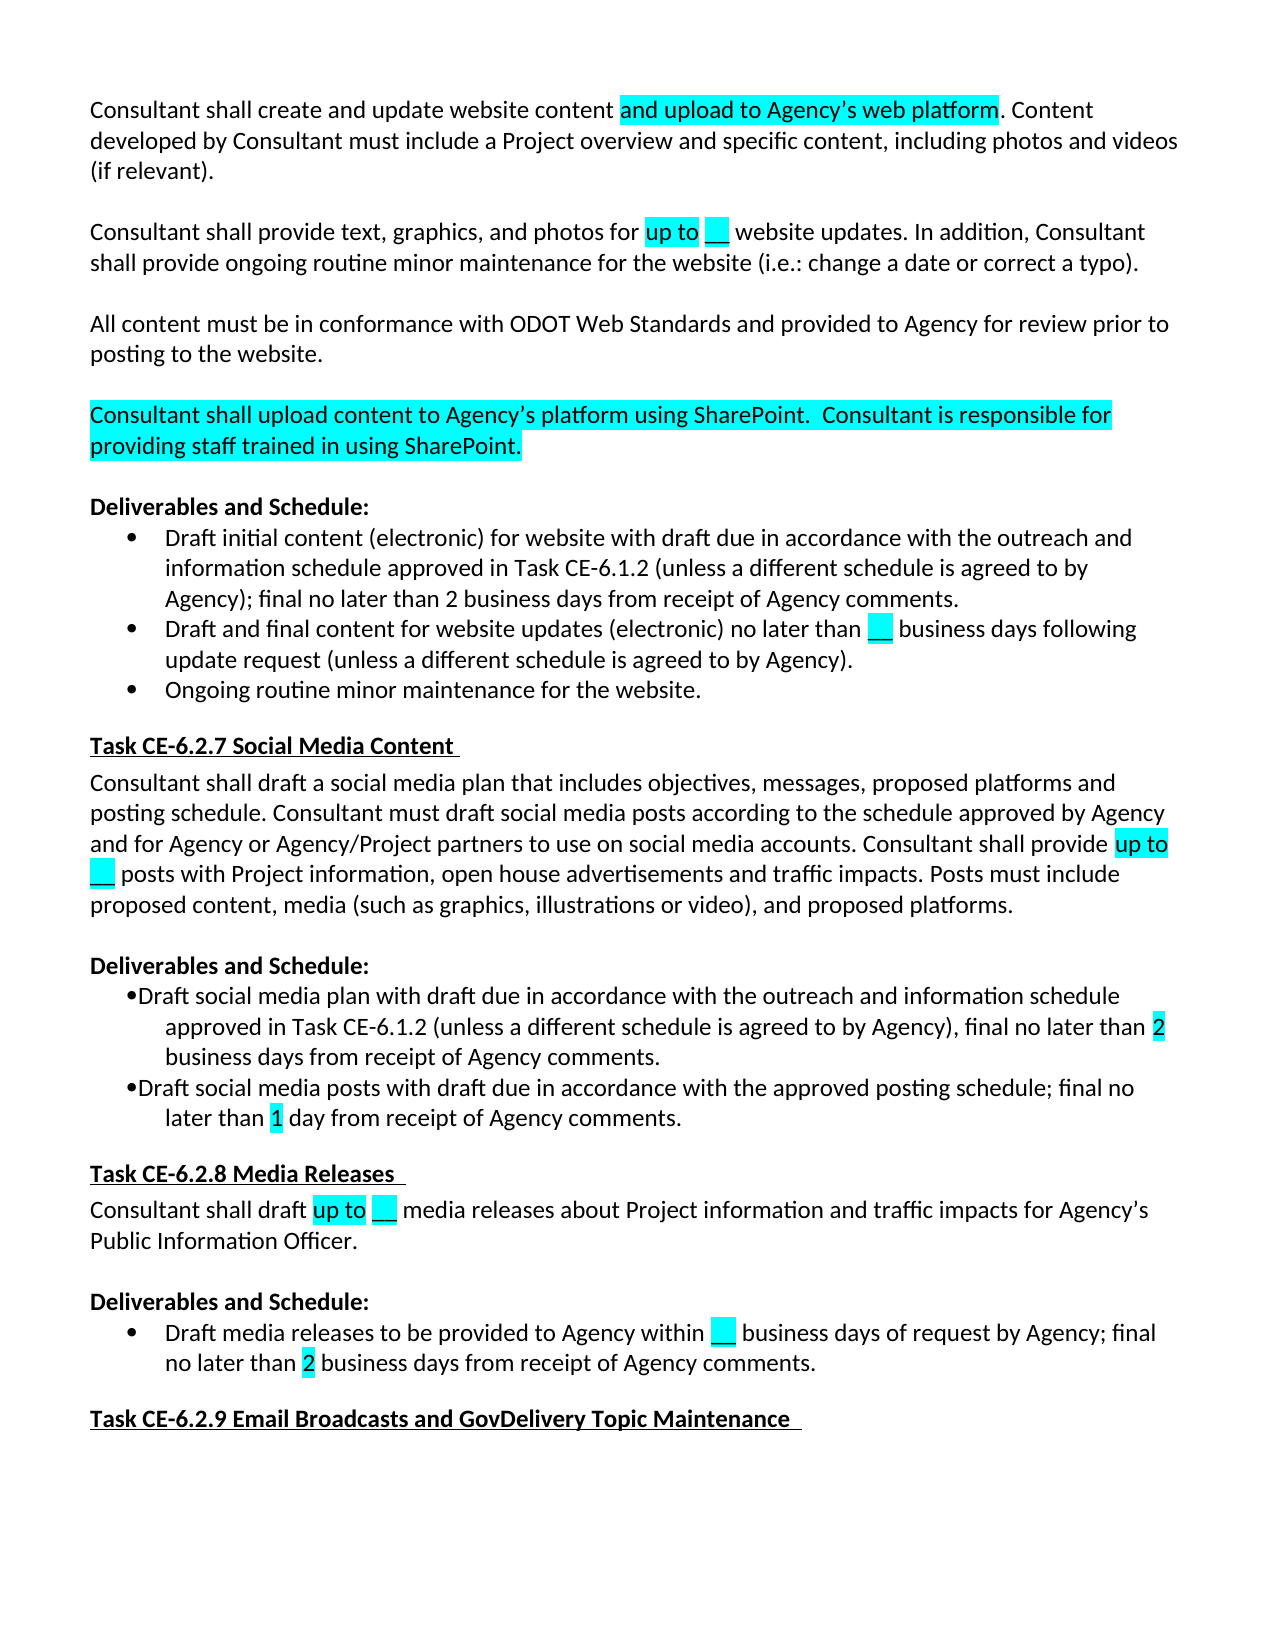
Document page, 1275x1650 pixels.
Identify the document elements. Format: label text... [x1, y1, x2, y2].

list Draft initial content (electronic) for website with draft due in accordance with the outreach and information schedule approved in Task CE-6.1.2 (unless a different schedule is agreed to by Agency); final no later than 2 business days from receipt of Agency comments. [127, 522, 1181, 613]
list Draft media releases to be provided to Agency within __ business days of request by Agency; final no later than 2 business days from receipt of Agency comments. [127, 1317, 1181, 1378]
list Draft social media posts with draft due in accordance with the approved posting schedule; final no later than 1 day from receipt of Agency comments. [127, 1072, 1181, 1133]
subtitle Task CE-6.2.7 Social Media Content [90, 730, 1181, 760]
text All content must be in conformance with ODOT Web Standards and provided to Agency for review prior to posting to the website. [90, 308, 1181, 369]
subtitle Task CE-6.2.9 Email Broadcasts and GovDelivery Topic Maintenance [90, 1403, 1181, 1433]
text Deliverables and Schedule: [90, 491, 1181, 522]
text Consultant shall provide text, graphics, and photos for up to __ website updates. In addition, Consultant shall provide ongoing routine minor maintenance for the website (i.e.: change a date or correct a typo). [90, 217, 1181, 278]
text Consultant shall upload content to Agency’s platform using SharePoint. Consultant is responsible for providing staff trained in using SharePoint. [522, 400, 1181, 461]
text Deliverables and Schedule: [90, 1286, 1181, 1317]
text Consultant shall draft a social media plan that includes objectives, messages, proposed platforms and posting schedule. Consultant must draft social media posts according to the schedule approved by Agency and for Agency or Agency/Project partners to use on social media accounts. Consultant shall provide up to __ posts with Project information, open house advertisements and traffic impacts. Posts must include proposed content, media (such as graphics, illustrations or video), and proposed platforms. [90, 767, 1181, 919]
list Draft social media plan with draft due in accordance with the outreach and information schedule approved in Task CE-6.1.2 (unless a different schedule is agreed to by Agency), final no later than 2 business days from receipt of Agency comments. [127, 980, 1181, 1072]
subtitle Task CE-6.2.8 Media Releases [90, 1158, 1181, 1188]
list Ongoing routine minor maintenance for the website. [127, 674, 1181, 705]
text Consultant shall draft up to __ media releases about Project information and traffic impacts for Agency’s Public Information Officer. [90, 1195, 1181, 1256]
text Deliverables and Schedule: [90, 950, 1181, 980]
list Draft and final content for website updates (electronic) no later than __ business days following update request (unless a different schedule is agreed to by Agency). [127, 613, 1181, 674]
text Consultant shall create and update website content and upload to Agency’s web platform. Content developed by Consultant must include a Project overview and specific content, including photos and videos (if relevant). [90, 94, 1181, 186]
